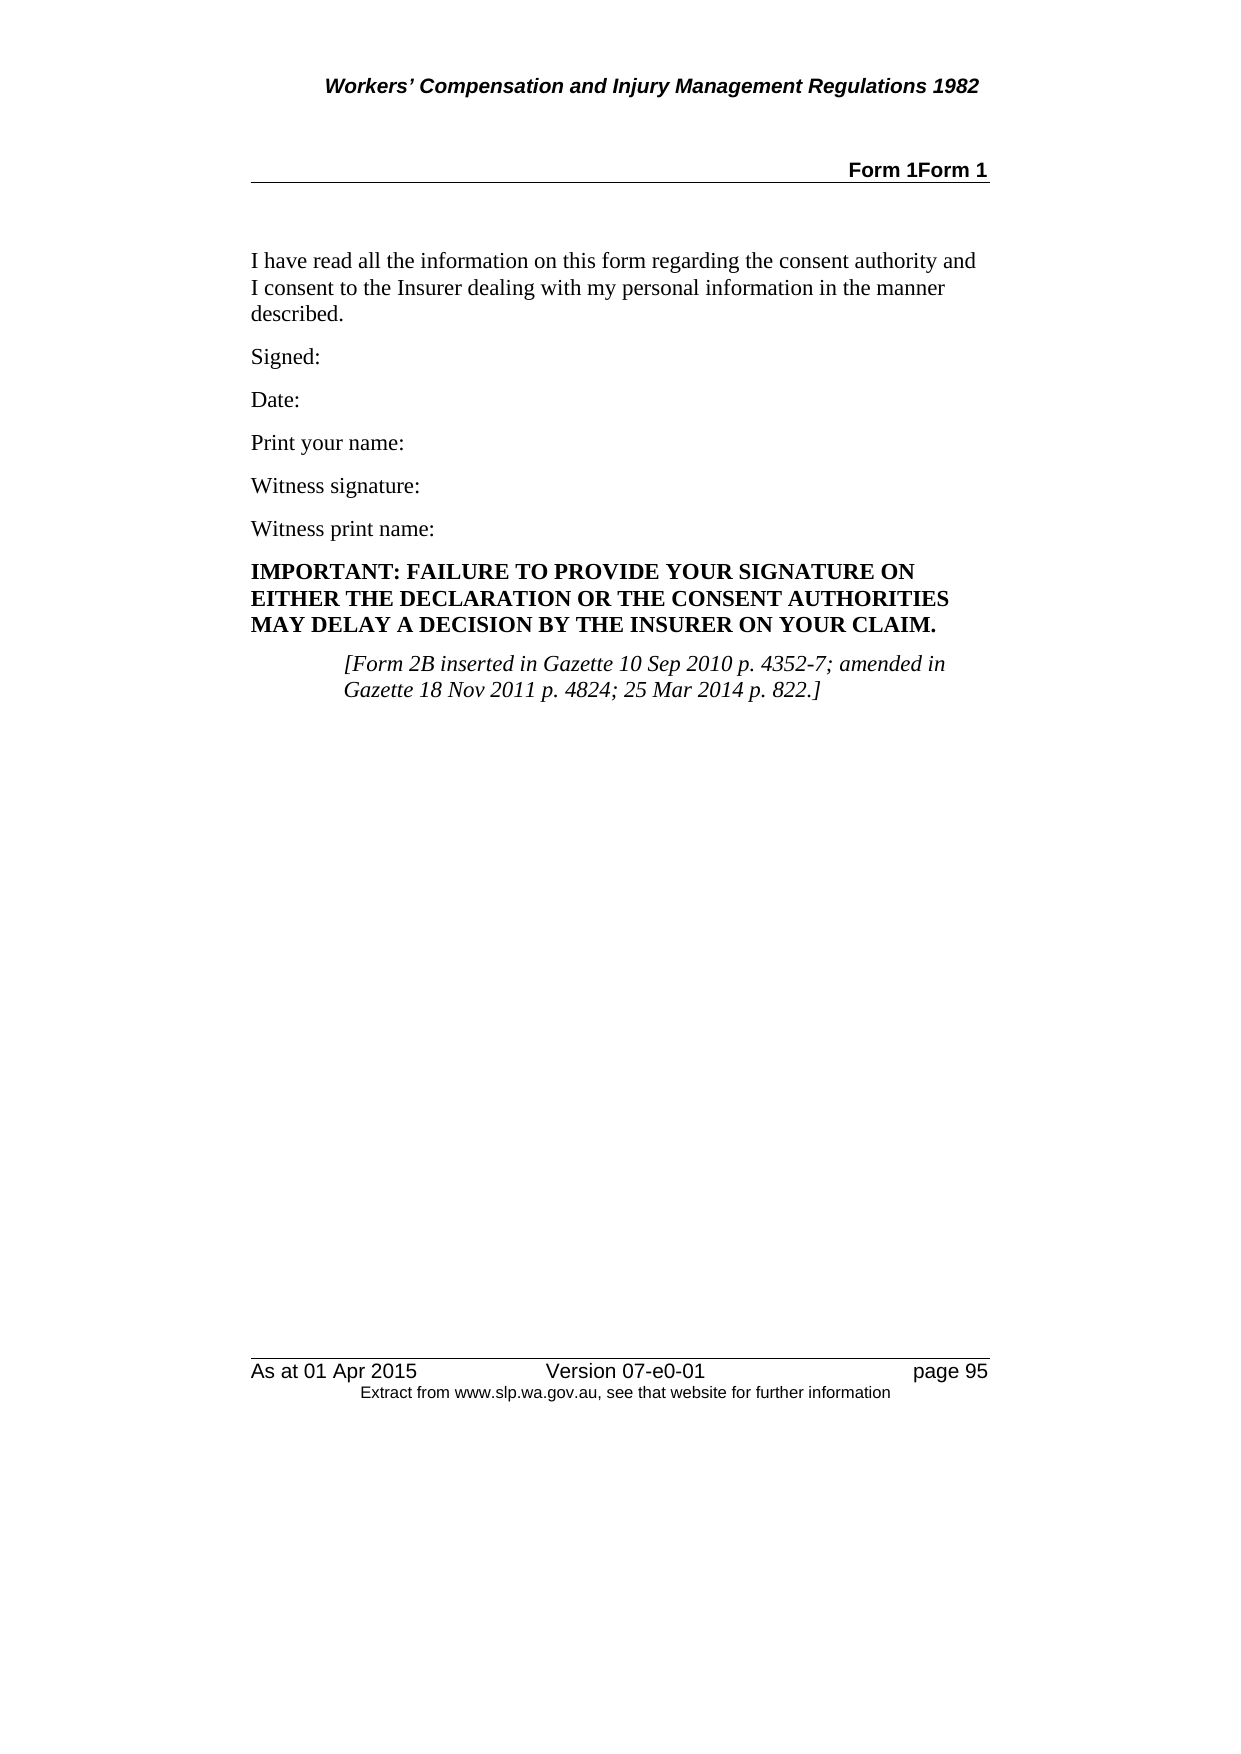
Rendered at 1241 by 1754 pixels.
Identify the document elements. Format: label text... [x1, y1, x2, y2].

text Witness signature: [251, 472, 990, 499]
text I have read all the information on this form regarding the consent authority and I consent to the Insurer dealing with my personal information in the manner described. [251, 247, 990, 327]
text Date: [251, 386, 990, 413]
text Signed: [251, 343, 990, 369]
text [Form 2B inserted in Gazette 10 Sep 2010 p. 4352-7; amended in Gazette 18 Nov 2011 p. 4824; 25 Mar 2014 p. 822.] [251, 650, 990, 703]
text IMPORTANT: FAILURE TO PROVIDE YOUR SIGNATURE ON EITHER THE DECLARATION OR THE CONSENT AUTHORITIES MAY DELAY A DECISION BY THE INSURER ON YOUR CLAIM. [251, 558, 990, 637]
text Witness print name: [251, 515, 990, 542]
text Print your name: [251, 429, 990, 456]
